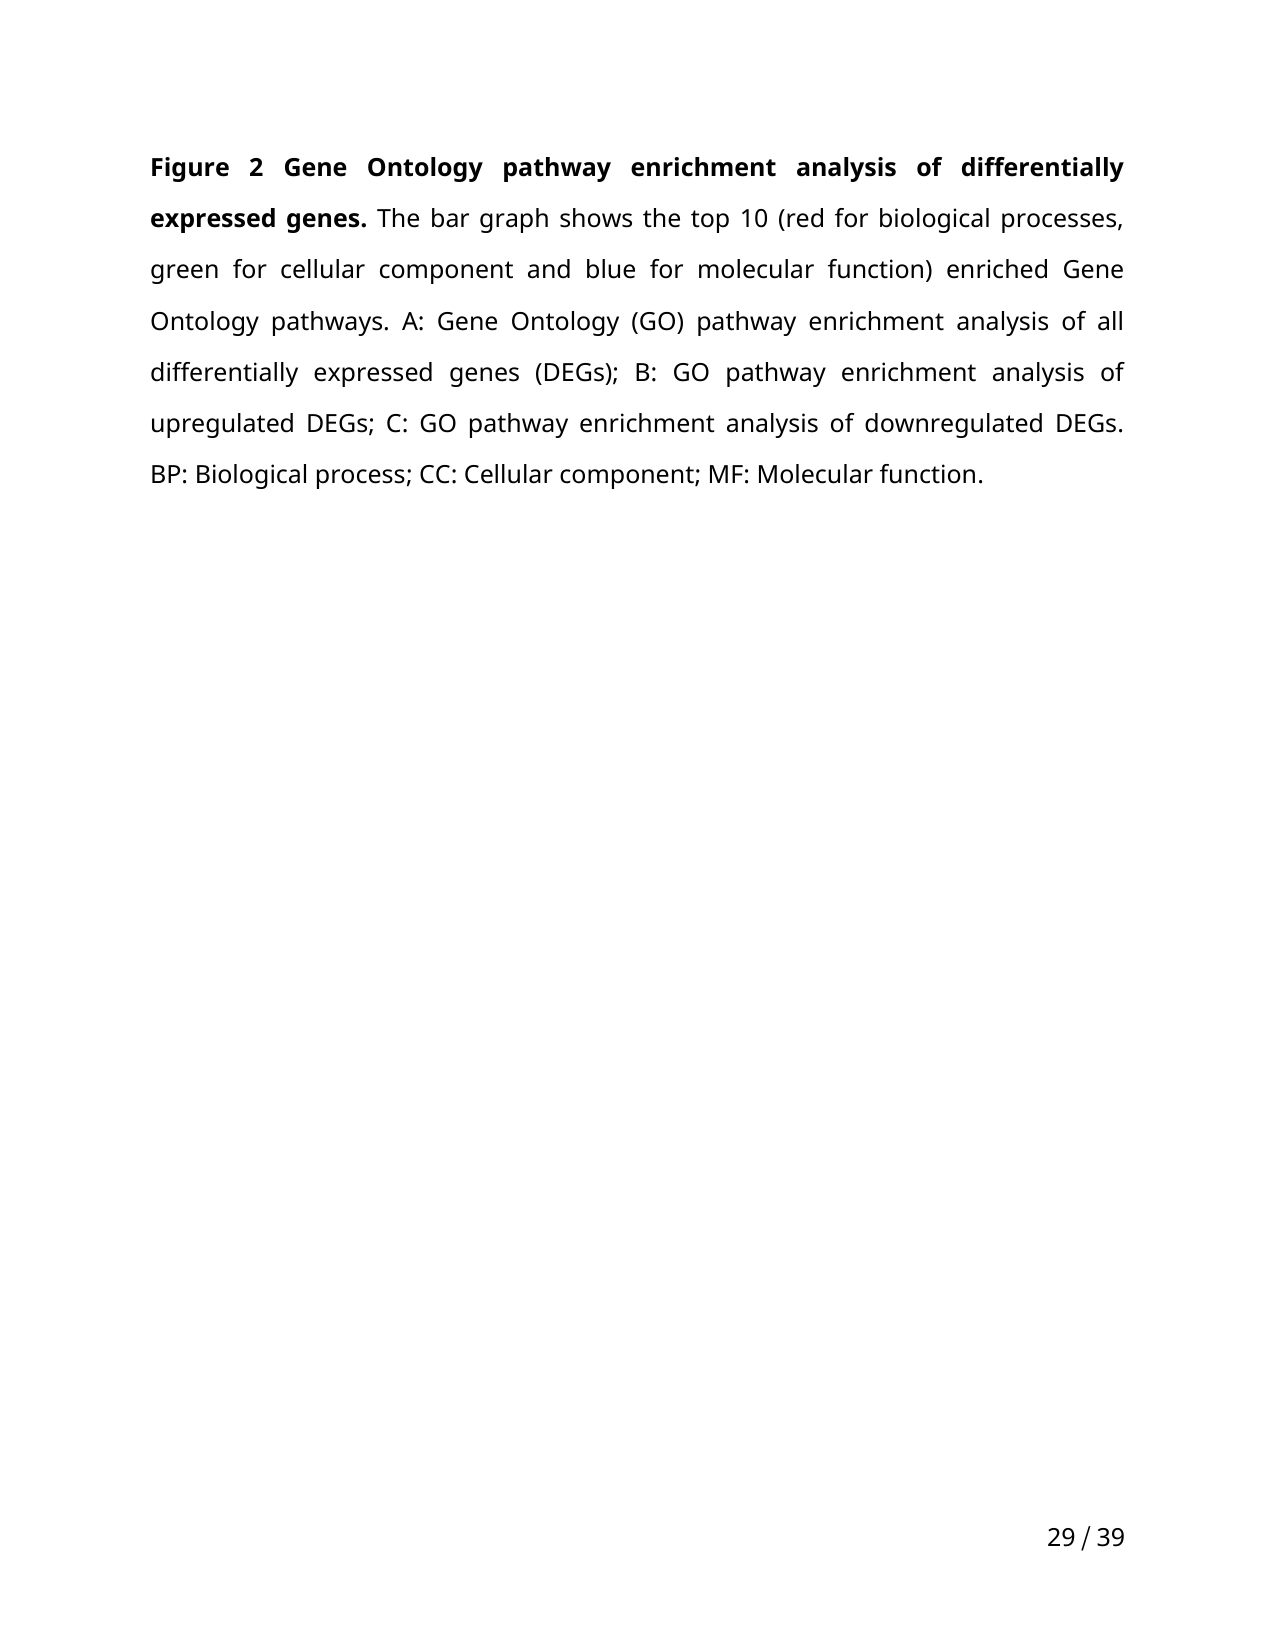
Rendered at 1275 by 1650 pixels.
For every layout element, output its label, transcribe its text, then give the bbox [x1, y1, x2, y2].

text Figure 2 Gene Ontology pathway enrichment analysis of differentially expressed genes. The bar graph shows the top 10 (red for biological processes, green for cellular component and blue for molecular function) enriched Gene Ontology pathways. A: Gene Ontology (GO) pathway enrichment analysis of all differentially expressed genes (DEGs); B: GO pathway enrichment analysis of upregulated DEGs; C: GO pathway enrichment analysis of downregulated DEGs. BP: Biological process; CC: Cellular component; MF: Molecular function. [150, 150, 1125, 490]
